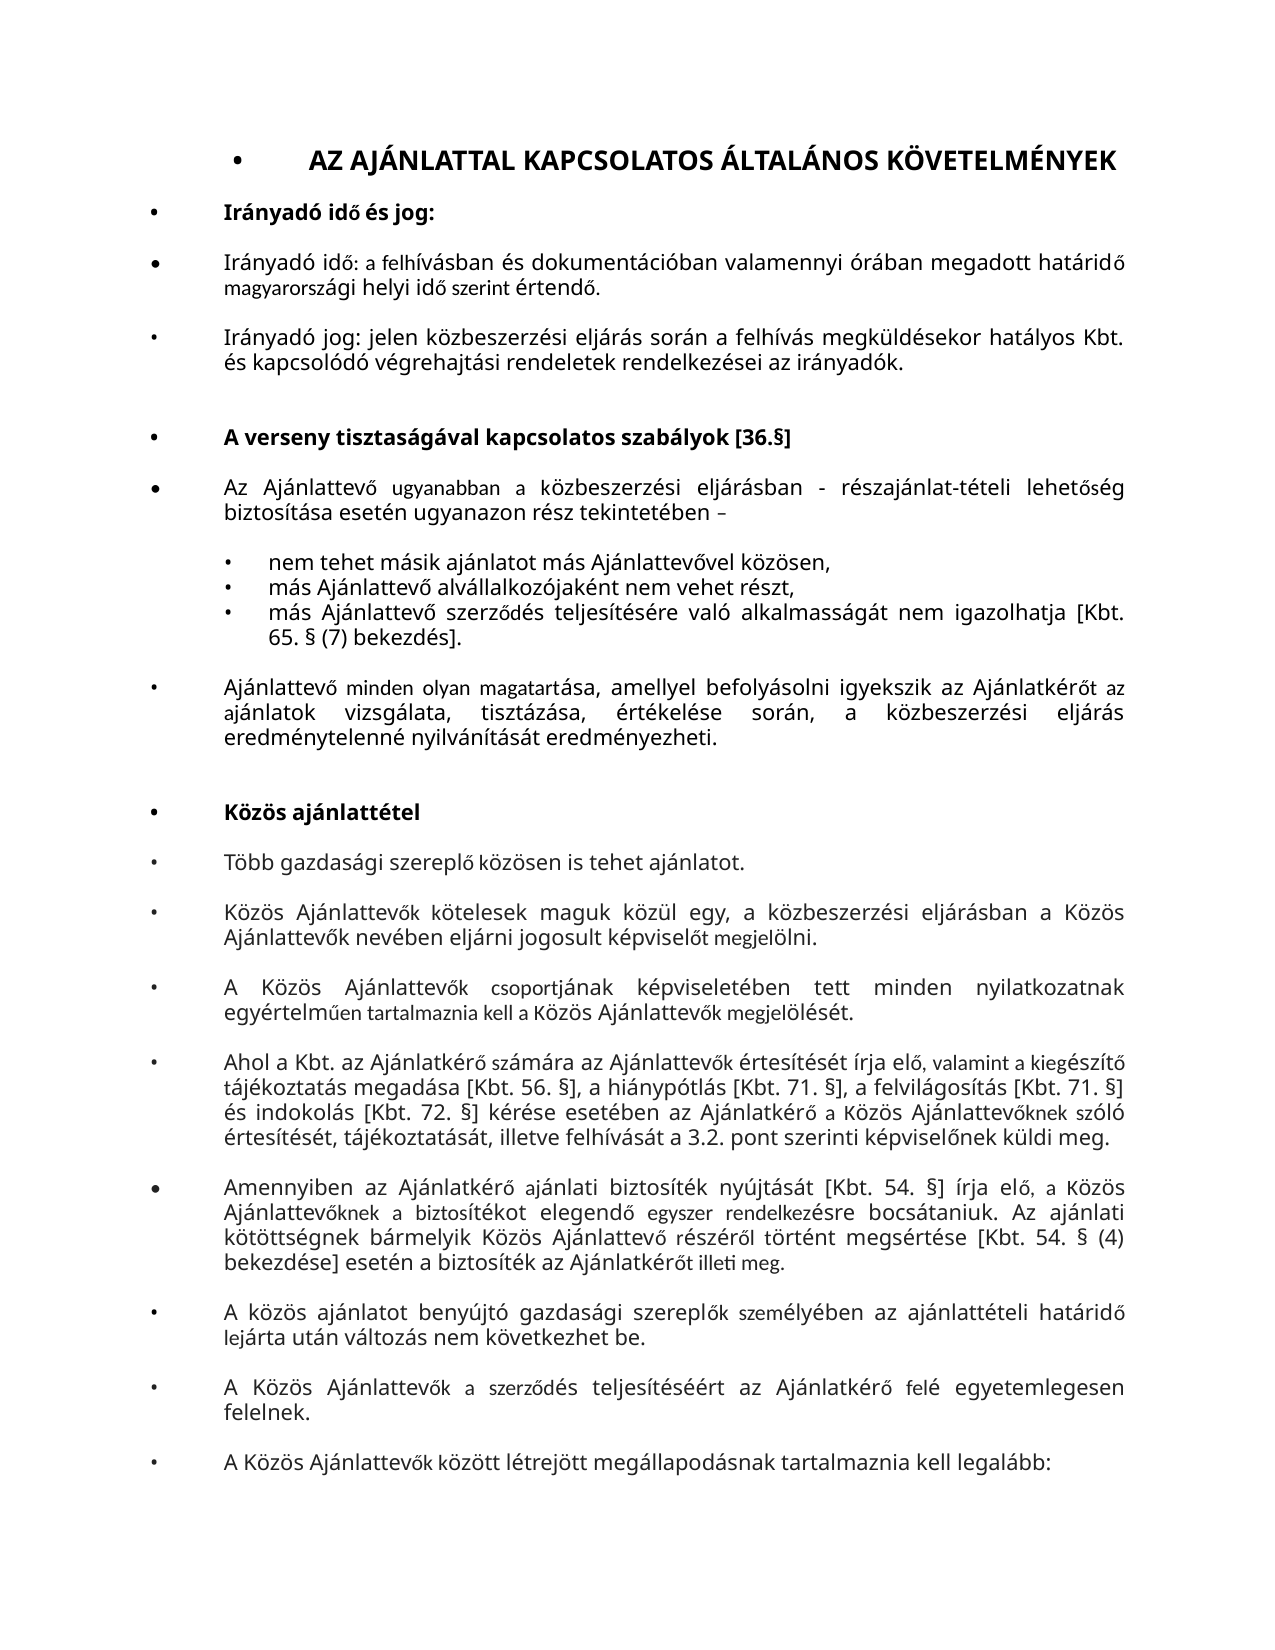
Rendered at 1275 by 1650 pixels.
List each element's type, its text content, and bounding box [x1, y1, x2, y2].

list Közös ajánlattétel [150, 800, 1125, 825]
list A Közös Ajánlattevők között létrejött megállapodásnak tartalmaznia kell legalább: [150, 1450, 1125, 1475]
list Több gazdasági szereplő közösen is tehet ajánlatot. [150, 850, 1125, 875]
list A verseny tisztaságával kapcsolatos szabályok [36.§] [150, 425, 1125, 450]
list más Ajánlattevő szerződés teljesítésére való alkalmasságát nem igazolhatja [Kbt. 65. § (7) bekezdés]. [224, 600, 1125, 650]
list más Ajánlattevő alvállalkozójaként nem vehet részt, [224, 575, 1125, 600]
list AZ AJÁNLATTAL KAPCSOLATOS ÁLTALÁNOS KÖVETELMÉNYEK [224, 150, 1125, 175]
list A közös ajánlatot benyújtó gazdasági szereplők személyében az ajánlattételi határidő lejárta után változás nem következhet be. [150, 1300, 1125, 1350]
list A Közös Ajánlattevők csoportjának képviseletében tett minden nyilatkozatnak egyértelműen tartalmaznia kell a Közös Ajánlattevők megjelölését. [150, 975, 1125, 1025]
list Ahol a Kbt. az Ajánlatkérő számára az Ajánlattevők értesítését írja elő, valamint a kiegészítő tájékoztatás megadása [Kbt. 56. §], a hiánypótlás [Kbt. 71. §], a felvilágosítás [Kbt. 71. §] és indokolás [Kbt. 72. §] kérése esetében az Ajánlatkérő a Közös Ajánlattevőknek szóló értesítését, tájékoztatását, illetve felhívását a 3.2. pont szerinti képviselőnek küldi meg. [150, 1050, 1125, 1150]
list A Közös Ajánlattevők a szerződés teljesítéséért az Ajánlatkérő felé egyetemlegesen felelnek. [150, 1375, 1125, 1425]
list Amennyiben az Ajánlatkérő ajánlati biztosíték nyújtását [Kbt. 54. §] írja elő, a Közös Ajánlattevőknek a biztosítékot elegendő egyszer rendelkezésre bocsátaniuk. Az ajánlati kötöttségnek bármelyik Közös Ajánlattevő részéről történt megsértése [Kbt. 54. § (4) bekezdése] esetén a biztosíték az Ajánlatkérőt illeti meg. [150, 1175, 1125, 1275]
list Irányadó idő és jog: [150, 200, 1125, 225]
list Az Ajánlattevő ugyanabban a közbeszerzési eljárásban - részajánlat-tételi lehetőség biztosítása esetén ugyanazon rész tekintetében – [150, 475, 1125, 525]
list Ajánlattevő minden olyan magatartása, amellyel befolyásolni igyekszik az Ajánlatkérőt az ajánlatok vizsgálata, tisztázása, értékelése során, a közbeszerzési eljárás eredménytelenné nyilvánítását eredményezheti. [150, 675, 1125, 750]
list Közös Ajánlattevők kötelesek maguk közül egy, a közbeszerzési eljárásban a Közös Ajánlattevők nevében eljárni jogosult képviselőt megjelölni. [150, 900, 1125, 950]
list Irányadó idő: a felhívásban és dokumentációban valamennyi órában megadott határidő magyarországi helyi idő szerint értendő. [150, 250, 1125, 300]
list Irányadó jog: jelen közbeszerzési eljárás során a felhívás megküldésekor hatályos Kbt. és kapcsolódó végrehajtási rendeletek rendelkezései az irányadók. [150, 325, 1125, 375]
list nem tehet másik ajánlatot más Ajánlattevővel közösen, [224, 550, 1125, 575]
